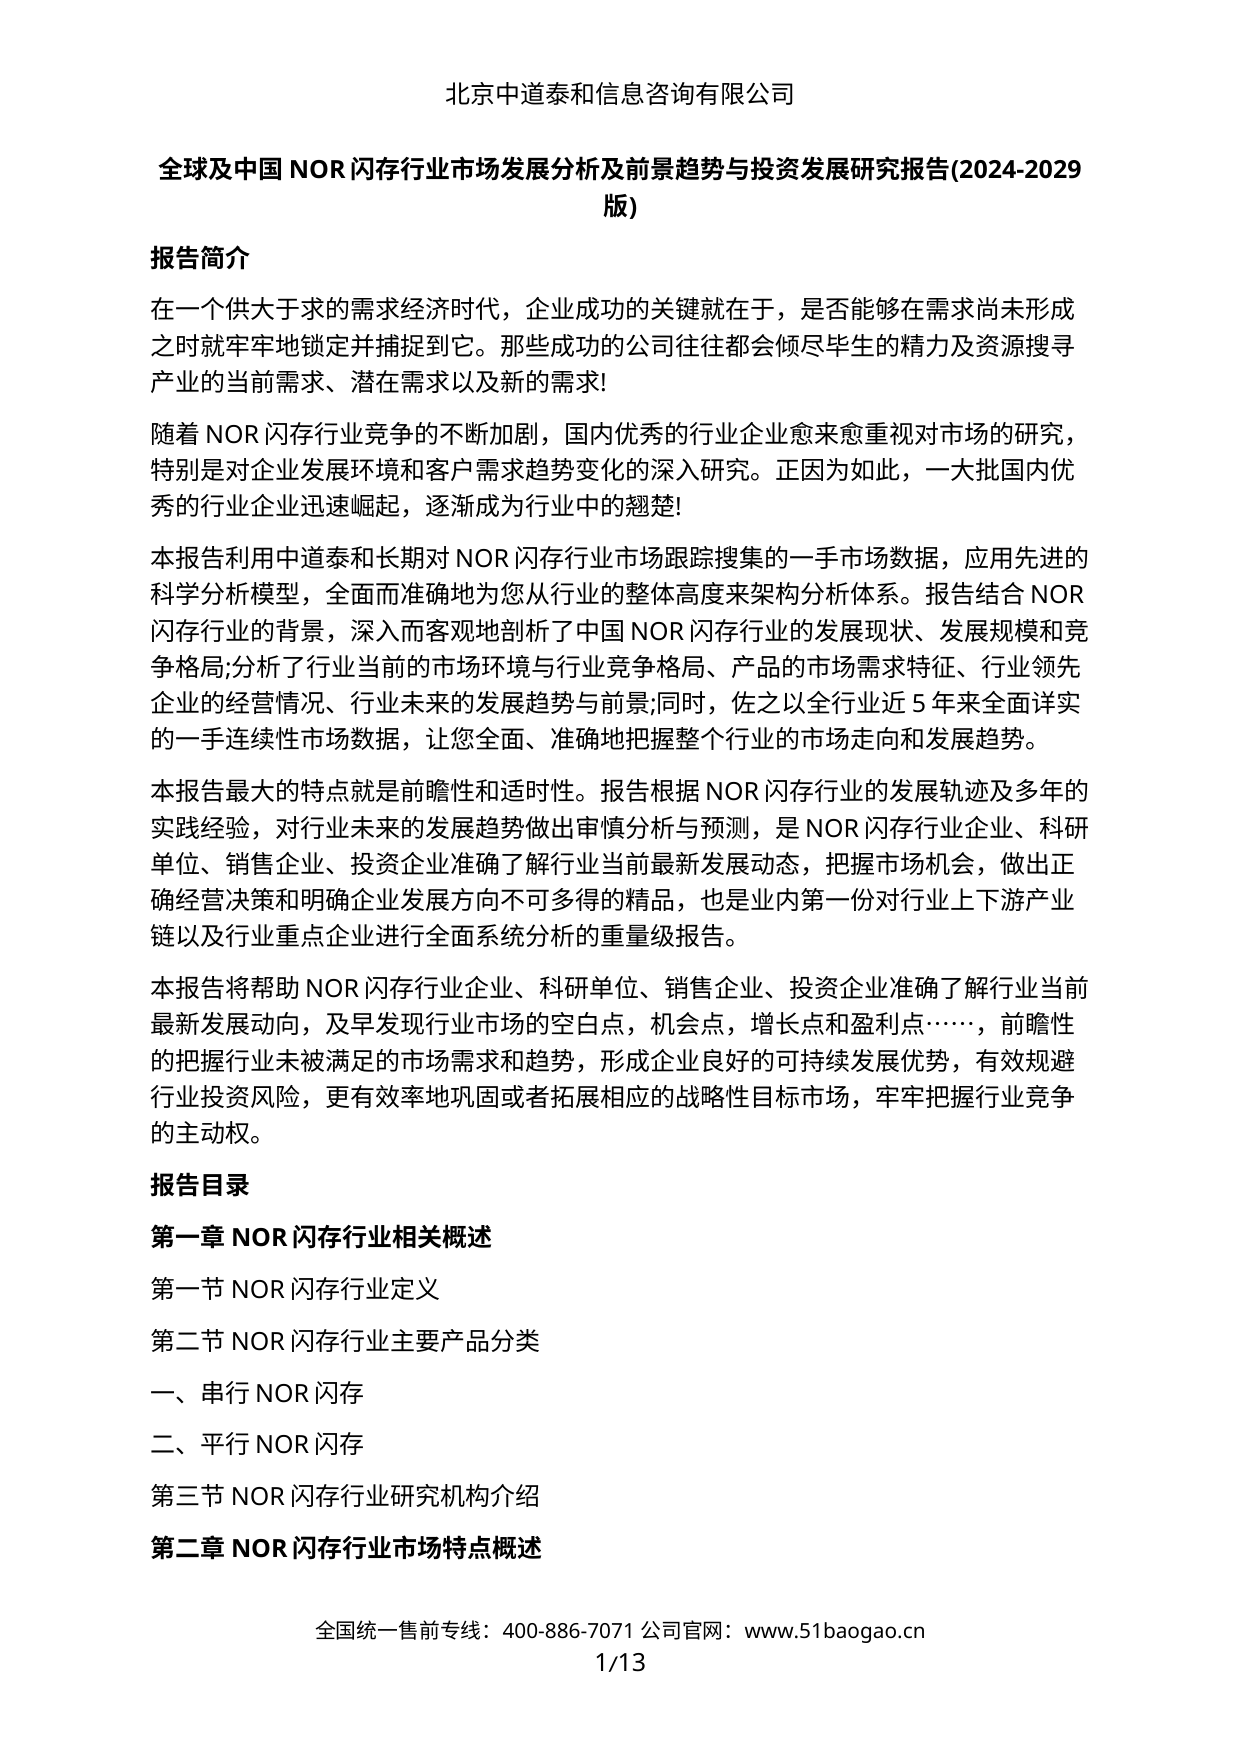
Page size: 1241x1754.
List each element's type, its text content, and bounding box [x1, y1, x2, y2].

text 第二章 NOR闪存行业市场特点概述 [150, 1529, 1090, 1565]
text 第一章 NOR闪存行业相关概述 [150, 1217, 1090, 1254]
text 全球及中国NOR闪存行业市场发展分析及前景趋势与投资发展研究报告(2024-2029版) [150, 150, 1090, 222]
text 第二节 NOR闪存行业主要产品分类 [150, 1321, 1090, 1357]
text 本报告利用中道泰和长期对NOR闪存行业市场跟踪搜集的一手市场数据，应用先进的科学分析模型，全面而准确地为您从行业的整体高度来架构分析体系。报告结合NOR闪存行业的背景，深入而客观地剖析了中国NOR闪存行业的发展现状、发展规模和竞争格局;分析了行业当前的市场环境与行业竞争格局、产品的市场需求特征、行业领先企业的经营情况、行业未来的发展趋势与前景;同时，佐之以全行业近5年来全面详实的一手连续性市场数据，让您全面、准确地把握整个行业的市场走向和发展趋势。 [150, 539, 1090, 756]
text 报告目录 [150, 1166, 1090, 1202]
text 报告简介 [150, 238, 1090, 274]
text 本报告将帮助NOR闪存行业企业、科研单位、销售企业、投资企业准确了解行业当前最新发展动向，及早发现行业市场的空白点，机会点，增长点和盈利点……，前瞻性的把握行业未被满足的市场需求和趋势，形成企业良好的可持续发展优势，有效规避行业投资风险，更有效率地巩固或者拓展相应的战略性目标市场，牢牢把握行业竞争的主动权。 [150, 969, 1090, 1150]
text 第三节 NOR闪存行业研究机构介绍 [150, 1477, 1090, 1513]
text 二、平行NOR闪存 [150, 1425, 1090, 1461]
text 本报告最大的特点就是前瞻性和适时性。报告根据NOR闪存行业的发展轨迹及多年的实践经验，对行业未来的发展趋势做出审慎分析与预测，是NOR闪存行业企业、科研单位、销售企业、投资企业准确了解行业当前最新发展动态，把握市场机会，做出正确经营决策和明确企业发展方向不可多得的精品，也是业内第一份对行业上下游产业链以及行业重点企业进行全面系统分析的重量级报告。 [150, 772, 1090, 953]
text 一、串行NOR闪存 [150, 1373, 1090, 1409]
text 在一个供大于求的需求经济时代，企业成功的关键就在于，是否能够在需求尚未形成之时就牢牢地锁定并捕捉到它。那些成功的公司往往都会倾尽毕生的精力及资源搜寻产业的当前需求、潜在需求以及新的需求! [150, 290, 1090, 399]
text 第一节 NOR闪存行业定义 [150, 1269, 1090, 1306]
text 随着NOR闪存行业竞争的不断加剧，国内优秀的行业企业愈来愈重视对市场的研究，特别是对企业发展环境和客户需求趋势变化的深入研究。正因为如此，一大批国内优秀的行业企业迅速崛起，逐渐成为行业中的翘楚! [150, 414, 1090, 523]
